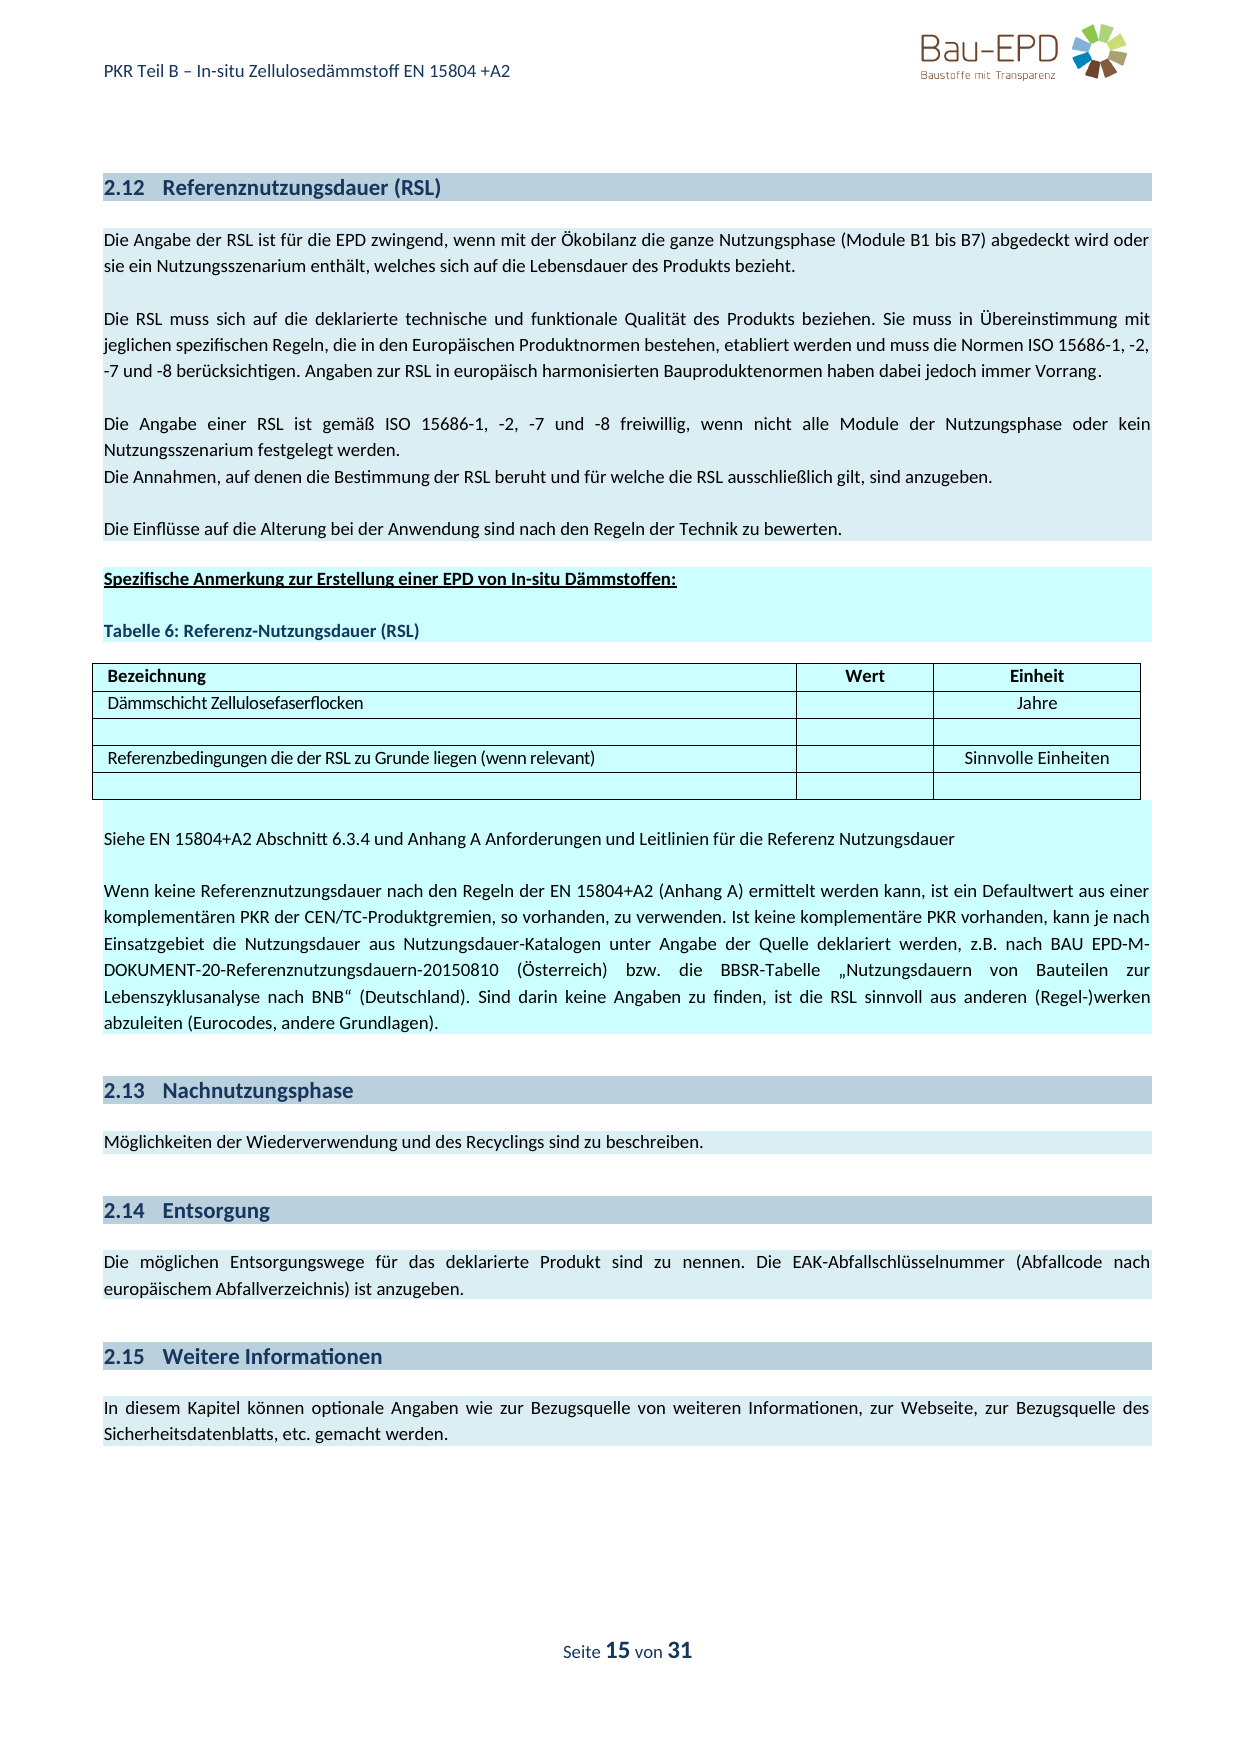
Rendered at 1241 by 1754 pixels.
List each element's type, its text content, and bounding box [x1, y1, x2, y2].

subtitle Weitere Informationen [103, 1342, 1152, 1370]
text Die Angabe der RSL ist für die EPD zwingend, wenn mit der Ökobilanz die ganze Nutzungsphase (Module B1 bis B7) abgedeckt wird oder sie ein Nutzungsszenarium enthält, welches sich auf die Lebensdauer des Produkts bezieht. [103, 228, 1152, 277]
table_cell [93, 719, 796, 745]
table_cell Referenzbedingungen die der RSL zu Grunde liegen (wenn relevant) [93, 746, 796, 772]
subtitle Entsorgung [103, 1196, 1152, 1224]
subtitle Referenznutzungsdauer (RSL) [103, 173, 1152, 201]
table_cell [797, 746, 933, 772]
text Siehe EN 15804+A2 Abschnitt 6.3.4 und Anhang A Anforderungen und Leitlinien für die Referenz Nutzungsdauer [103, 827, 1152, 849]
text Spezifische Anmerkung zur Erstellung einer EPD von In-situ Dämmstoffen: [103, 567, 1152, 590]
text Die möglichen Entsorgungswege für das deklarierte Produkt sind zu nennen. Die EAK-Abfallschlüsselnummer (Abfallcode nach europäischem Abfallverzeichnis) ist anzugeben. [103, 1250, 1152, 1299]
picture [913, 22, 1130, 82]
table_cell [934, 773, 1140, 799]
text Die Angabe einer RSL ist gemäß ISO 15686-1, -2, -7 und -8 freiwillig, wenn nicht alle Module der Nutzungsphase oder kein Nutzungsszenarium festgelegt werden. [103, 412, 1152, 461]
subtitle Nachnutzungsphase [103, 1076, 1152, 1104]
table_cell [93, 773, 796, 799]
text Die Einflüsse auf die Alterung bei der Anwendung sind nach den Regeln der Technik zu bewerten. [103, 518, 1152, 541]
text Wenn keine Referenznutzungsdauer nach den Regeln der EN 15804+A2 (Anhang A) ermittelt werden kann, ist ein Defaultwert aus einer komplementären PKR der CEN/TC-Produktgremien, so vorhanden, zu verwenden. Ist keine komplementäre PKR vorhanden, kann je nach Einsatzgebiet die Nutzungsdauer aus Nutzungsdauer-Katalogen unter Angabe der Quelle deklariert werden, z.B. nach BAU EPD-M-DOKUMENT-20-Referenznutzungsdauern-20150810 (Österreich) bzw. die BBSR-Tabelle „Nutzungsdauern von Bauteilen zur Lebenszyklusanalyse nach BNB“ (Deutschland). Sind darin keine Angaben zu finden, ist die RSL sinnvoll aus anderen (Regel-)werken abzuleiten (Eurocodes, andere Grundlagen). [103, 879, 1152, 1034]
table_header Wert [797, 664, 933, 691]
text Tabelle 6: Referenz-Nutzungsdauer (RSL) [103, 619, 1152, 642]
table_cell [797, 773, 933, 799]
table_header Einheit [934, 664, 1140, 691]
table_cell [934, 719, 1140, 745]
table_cell Dämmschicht Zellulosefaserflocken [93, 692, 796, 718]
text Die RSL muss sich auf die deklarierte technische und funktionale Qualität des Produkts beziehen. Sie muss in Übereinstimmung mit jeglichen spezifischen Regeln, die in den Europäischen Produktnormen bestehen, etabliert werden und muss die Normen ISO 15686-1, -2, -7 und -8 berücksichtigen. Angaben zur RSL in europäisch harmonisierten Bauproduktenormen haben dabei jedoch immer Vorrang. [103, 307, 1152, 382]
text Möglichkeiten der Wiederverwendung und des Recyclings sind zu beschreiben. [103, 1131, 1152, 1154]
table_cell Jahre [934, 692, 1140, 718]
text Die Annahmen, auf denen die Bestimmung der RSL beruht und für welche die RSL ausschließlich gilt, sind anzugeben. [103, 465, 1152, 488]
table_cell [797, 692, 933, 718]
table_header Bezeichnung [93, 664, 796, 691]
table_cell [797, 719, 933, 745]
text In diesem Kapitel können optionale Angaben wie zur Bezugsquelle von weiteren Informationen, zur Webseite, zur Bezugsquelle des Sicherheitsdatenblatts, etc. gemacht werden. [103, 1396, 1152, 1446]
table_cell Sinnvolle Einheiten [934, 746, 1140, 772]
